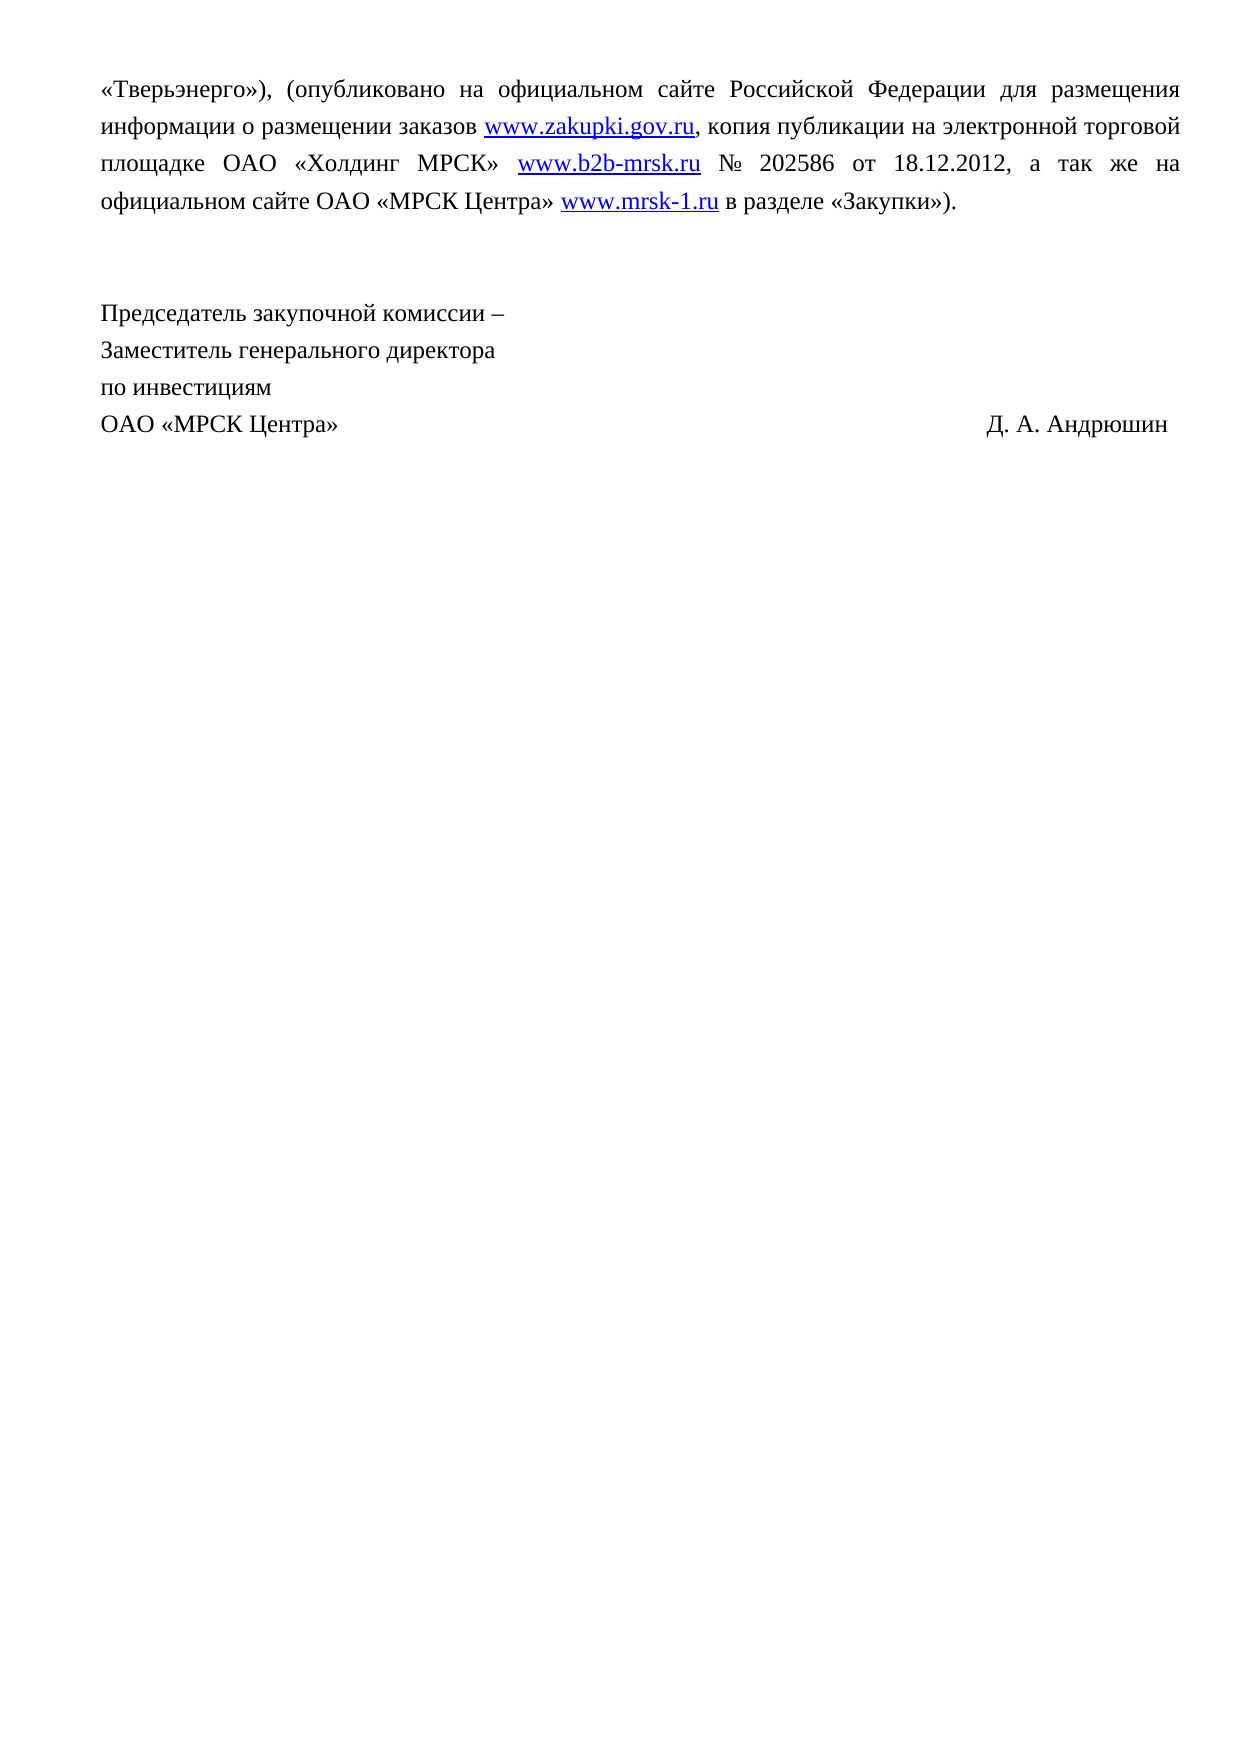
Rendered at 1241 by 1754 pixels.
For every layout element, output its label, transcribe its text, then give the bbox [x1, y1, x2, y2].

text по инвестициям [100, 372, 1181, 401]
text Председатель закупочной комиссии – [100, 298, 1181, 326]
text ОАО «МРСК Центра» Д. А. Андрюшин [100, 409, 1181, 438]
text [100, 74, 1181, 214]
text Заместитель генерального директора [100, 335, 1181, 364]
